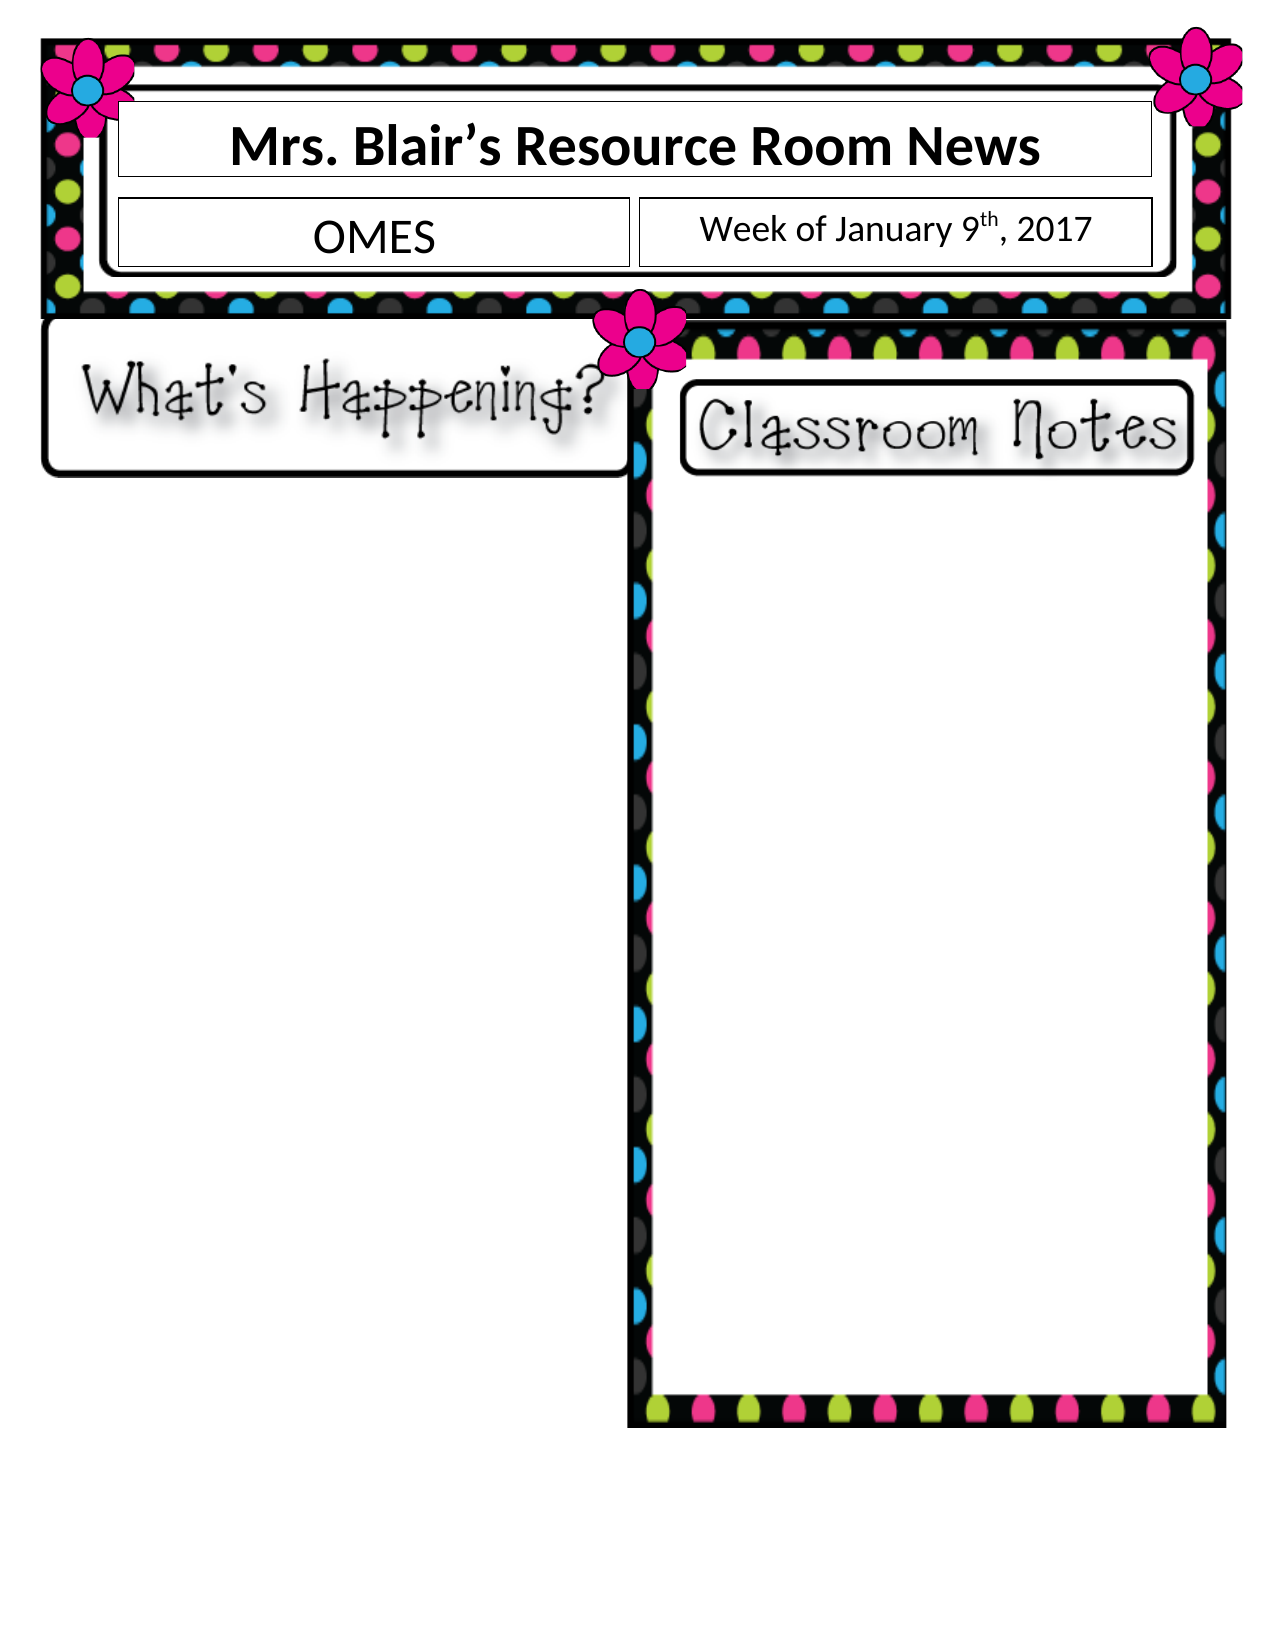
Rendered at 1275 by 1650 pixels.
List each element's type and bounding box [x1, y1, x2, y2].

picture [40, 26, 1243, 1428]
